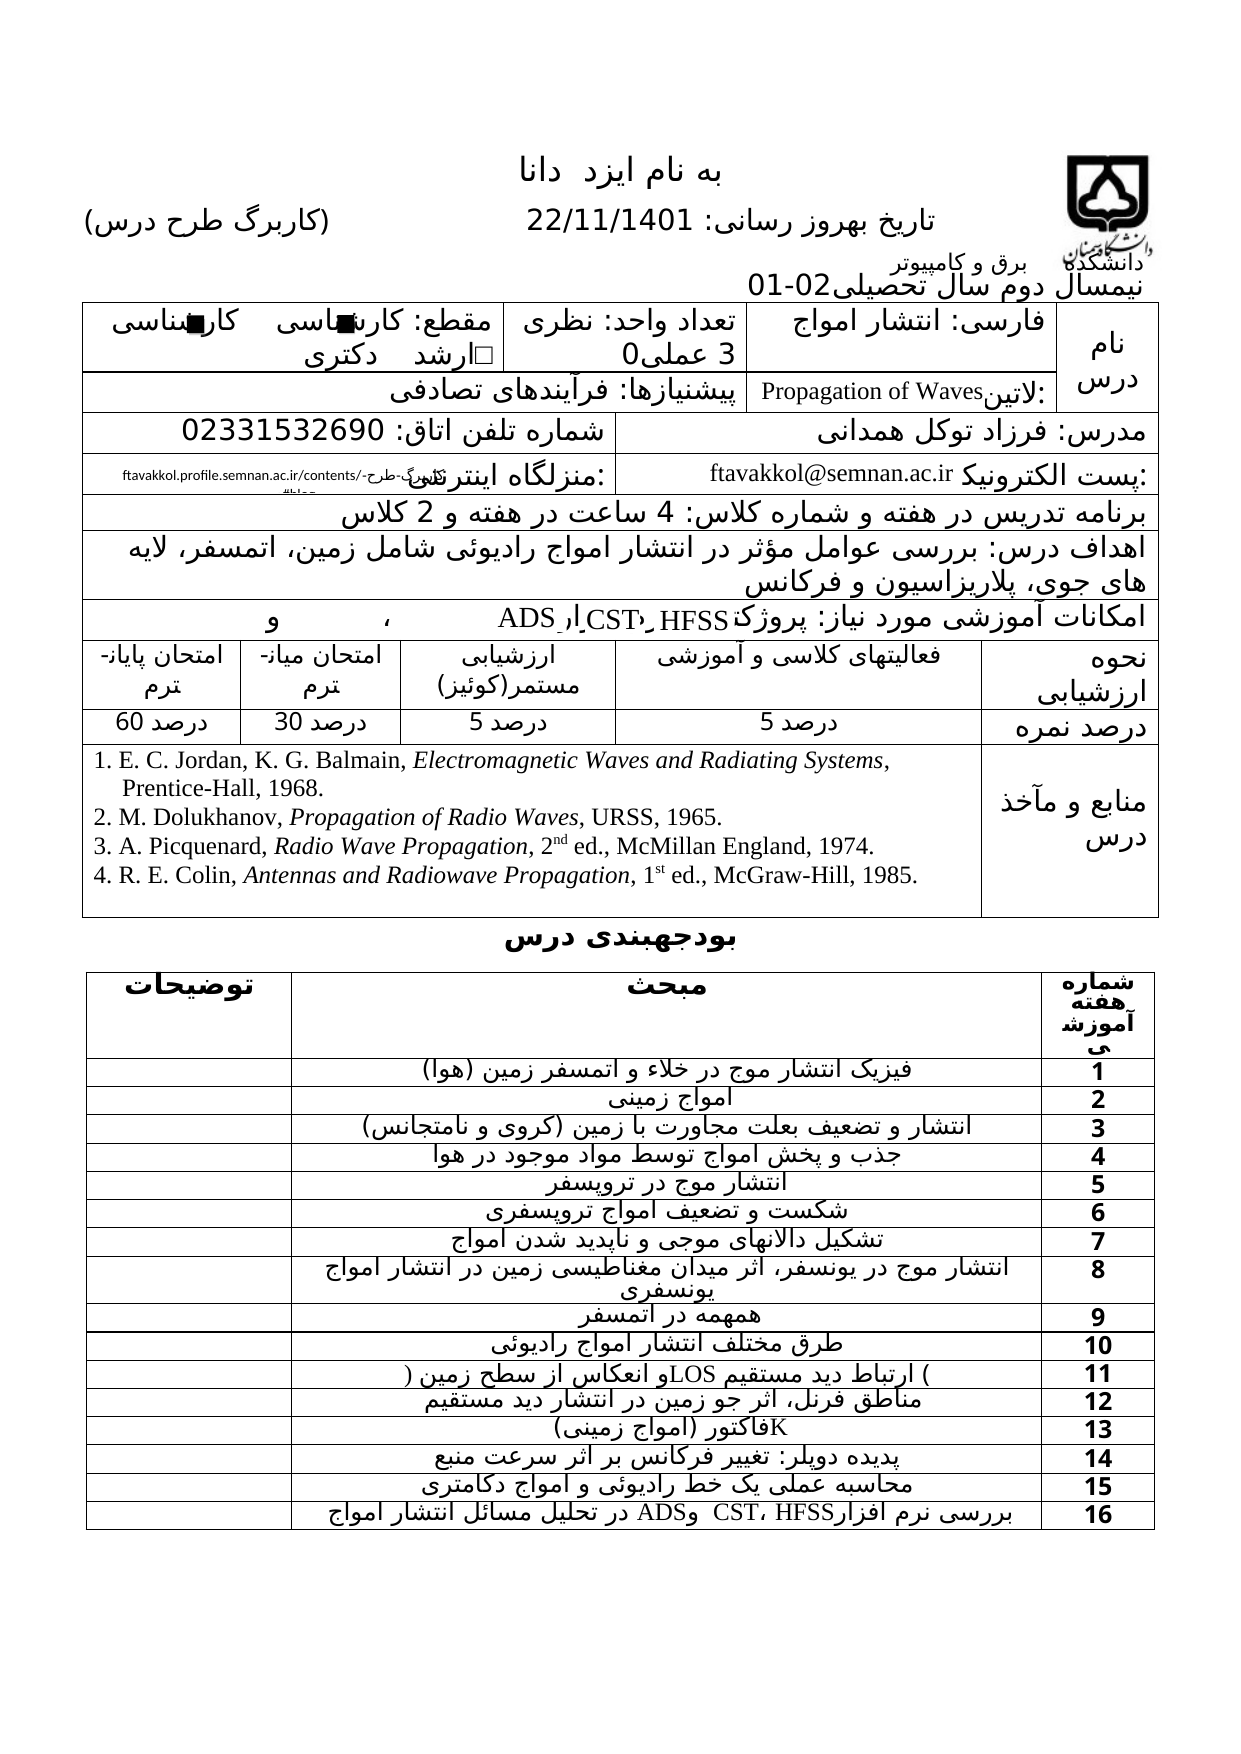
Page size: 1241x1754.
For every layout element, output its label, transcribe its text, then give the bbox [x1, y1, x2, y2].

table_cell مناطق فرنل، اثر جو زمین در انتشار دید مستقیم [292, 1389, 1041, 1416]
table_cell [87, 1333, 291, 1360]
table_cell 12 [1042, 1389, 1154, 1416]
table_cell 10 [1042, 1333, 1154, 1360]
table_cell 6 [1042, 1200, 1154, 1227]
table_cell همهمه در اتمسفر [292, 1304, 1041, 1331]
table_cell 3 [1042, 1115, 1154, 1143]
table_cell جذب و پخش امواج توسط مواد موجود در هوا [292, 1144, 1041, 1171]
table_cell [87, 1257, 291, 1303]
table_cell ) و انعکاس از سطح زمینLOS ارتباط دید مستقیم ( [292, 1361, 1041, 1388]
table_cell 9 [1042, 1304, 1154, 1331]
table_cell 4 [1042, 1144, 1154, 1171]
table_cell انتشار موج در یونسفر، اثر میدان مغناطیسی زمین در انتشار امواج یونسفری [292, 1257, 1041, 1303]
table_cell [87, 1417, 291, 1444]
table_cell 1 [1042, 1059, 1154, 1086]
table_cell فیزیک انتشار موج در خلاء و اتمسفر زمین (هوا) [292, 1059, 1041, 1086]
table_cell 7 [1042, 1228, 1154, 1256]
table_cell [87, 1228, 291, 1256]
table_cell امتحان پایانترم [83, 641, 240, 709]
table_cell لاتین: [747, 373, 1056, 412]
table_cell پیشنیازها: فرآیندهای تصادفی [83, 373, 746, 412]
table_cell 15 [1042, 1474, 1154, 1501]
table_cell فعالیتهای کلاسی و آموزشی [616, 641, 981, 709]
table_cell انتشار و تضعیف بعلت مجاورت با زمین (کروی و نامتجانس) [292, 1115, 1041, 1143]
table_cell شکست و تضعیف امواج تروپسفری [292, 1200, 1041, 1227]
text به نام ایزد دانا [150, 150, 1090, 189]
table_cell 5 [1042, 1172, 1154, 1199]
table_cell نحوه ارزشیابی [982, 641, 1158, 709]
table_cell [87, 1172, 291, 1199]
table_cell 14 [1042, 1445, 1154, 1473]
table_cell منزلگاه اینترنتی: [83, 454, 615, 494]
table_cell 5 درصد [616, 710, 981, 744]
table_cell امکانات آموزشی مورد نیاز: پروژکتور و نرم افزارهای ، و [83, 600, 1158, 640]
table_cell پدیده دوپلر: تغییر فرکانس بر اثر سرعت منبع [292, 1445, 1041, 1473]
table_cell امواج زمینی [292, 1087, 1041, 1114]
table_cell [87, 1361, 291, 1388]
table_cell [87, 1115, 291, 1143]
table_cell 2 [1042, 1087, 1154, 1114]
table_cell [87, 1389, 291, 1416]
table_cell منابع و مآخذ درس [982, 745, 1158, 917]
table_cell 13 [1042, 1417, 1154, 1444]
table_header نام درس [1057, 303, 1158, 412]
table_cell برنامه تدریس در هفته و شماره کلاس: 4 ساعت در هفته و 2 کلاس [83, 495, 1158, 529]
table_cell مدرس: فرزاد توکل همدانی [616, 413, 1158, 453]
table_cell شماره تلفن اتاق: 02331532690 [83, 413, 615, 453]
table_cell 16 [1042, 1502, 1154, 1529]
table_cell درصد نمره [982, 710, 1158, 744]
table_cell انتشار موج در تروپسفر [292, 1172, 1041, 1199]
table_cell [87, 1474, 291, 1501]
table_cell اهداف درس: بررسی عوامل مؤثر در انتشار امواج رادیوئی شامل زمین، اتمسفر، لایه های جوی، پلاریزاسیون و فرکانس [83, 531, 1158, 598]
table_cell [87, 1200, 291, 1227]
table_cell [87, 1445, 291, 1473]
table_cell 11 [1042, 1361, 1154, 1388]
text بودجهبندی درس [150, 918, 1090, 952]
text دانشکده برق و کامپیوتر نیمسال دوم سال تحصیلی02-01 [84, 254, 1144, 302]
table_cell 60 درصد [83, 710, 240, 744]
table_cell طرق مختلف انتشار امواج رادیوئی [292, 1333, 1041, 1360]
table_header مقطع: کارشناسی کارشناسی ارشد دکتری□ [83, 303, 503, 371]
table_cell در تحلیل مسائل انتشار امواج ADSو CST، HFSSبررسی نرم افزار [292, 1502, 1041, 1529]
table_header مبحث [292, 973, 1041, 1058]
table_cell تشکیل دالانهای موجی و ناپدید شدن امواج [292, 1228, 1041, 1256]
table_cell پست الکترونیکی: [616, 454, 1158, 494]
table_cell ارزشیابی مستمر(کوئیز) [401, 641, 615, 709]
table_header شماره هفته آموزشی [1042, 973, 1154, 1058]
picture [1051, 150, 1172, 274]
table_cell [87, 1304, 291, 1331]
table_cell 5 درصد [401, 710, 615, 744]
table_cell 1. E. C. Jordan, K. G. Balmain, Electromagnetic Waves and Radiating Systems, Prentice-Hall, 1968. 2. M. Dolukhanov, Propagation of Radio Waves, URSS, 1965. 3. A. Picquenard, Radio Wave Propagation, 2nd ed., McMillan England, 1974. 4. R. E. Colin, Antennas and Radiowave Propagation, 1st ed., McGraw-Hill, 1985. [83, 745, 981, 917]
text (کاربرگ طرح درس) تاریخ بهروز رسانی: 22/11/1401 [84, 206, 1090, 237]
table_cell [87, 1059, 291, 1086]
table_cell [87, 1144, 291, 1171]
table_cell [87, 1502, 291, 1529]
table_cell محاسبه عملی یک خط رادیوئی و امواج دکامتری [292, 1474, 1041, 1501]
table_cell امتحان میانترم [241, 641, 400, 709]
table_cell [87, 1087, 291, 1114]
table_cell فاکتور (امواج زمینی)K [292, 1417, 1041, 1444]
table_header توضیحات [87, 973, 291, 1058]
table_cell 30 درصد [241, 710, 400, 744]
table_header فارسی: انتشار امواج [747, 303, 1056, 371]
table_header تعداد واحد: نظری 3 عملی0 [504, 303, 746, 371]
table_cell 8 [1042, 1257, 1154, 1303]
